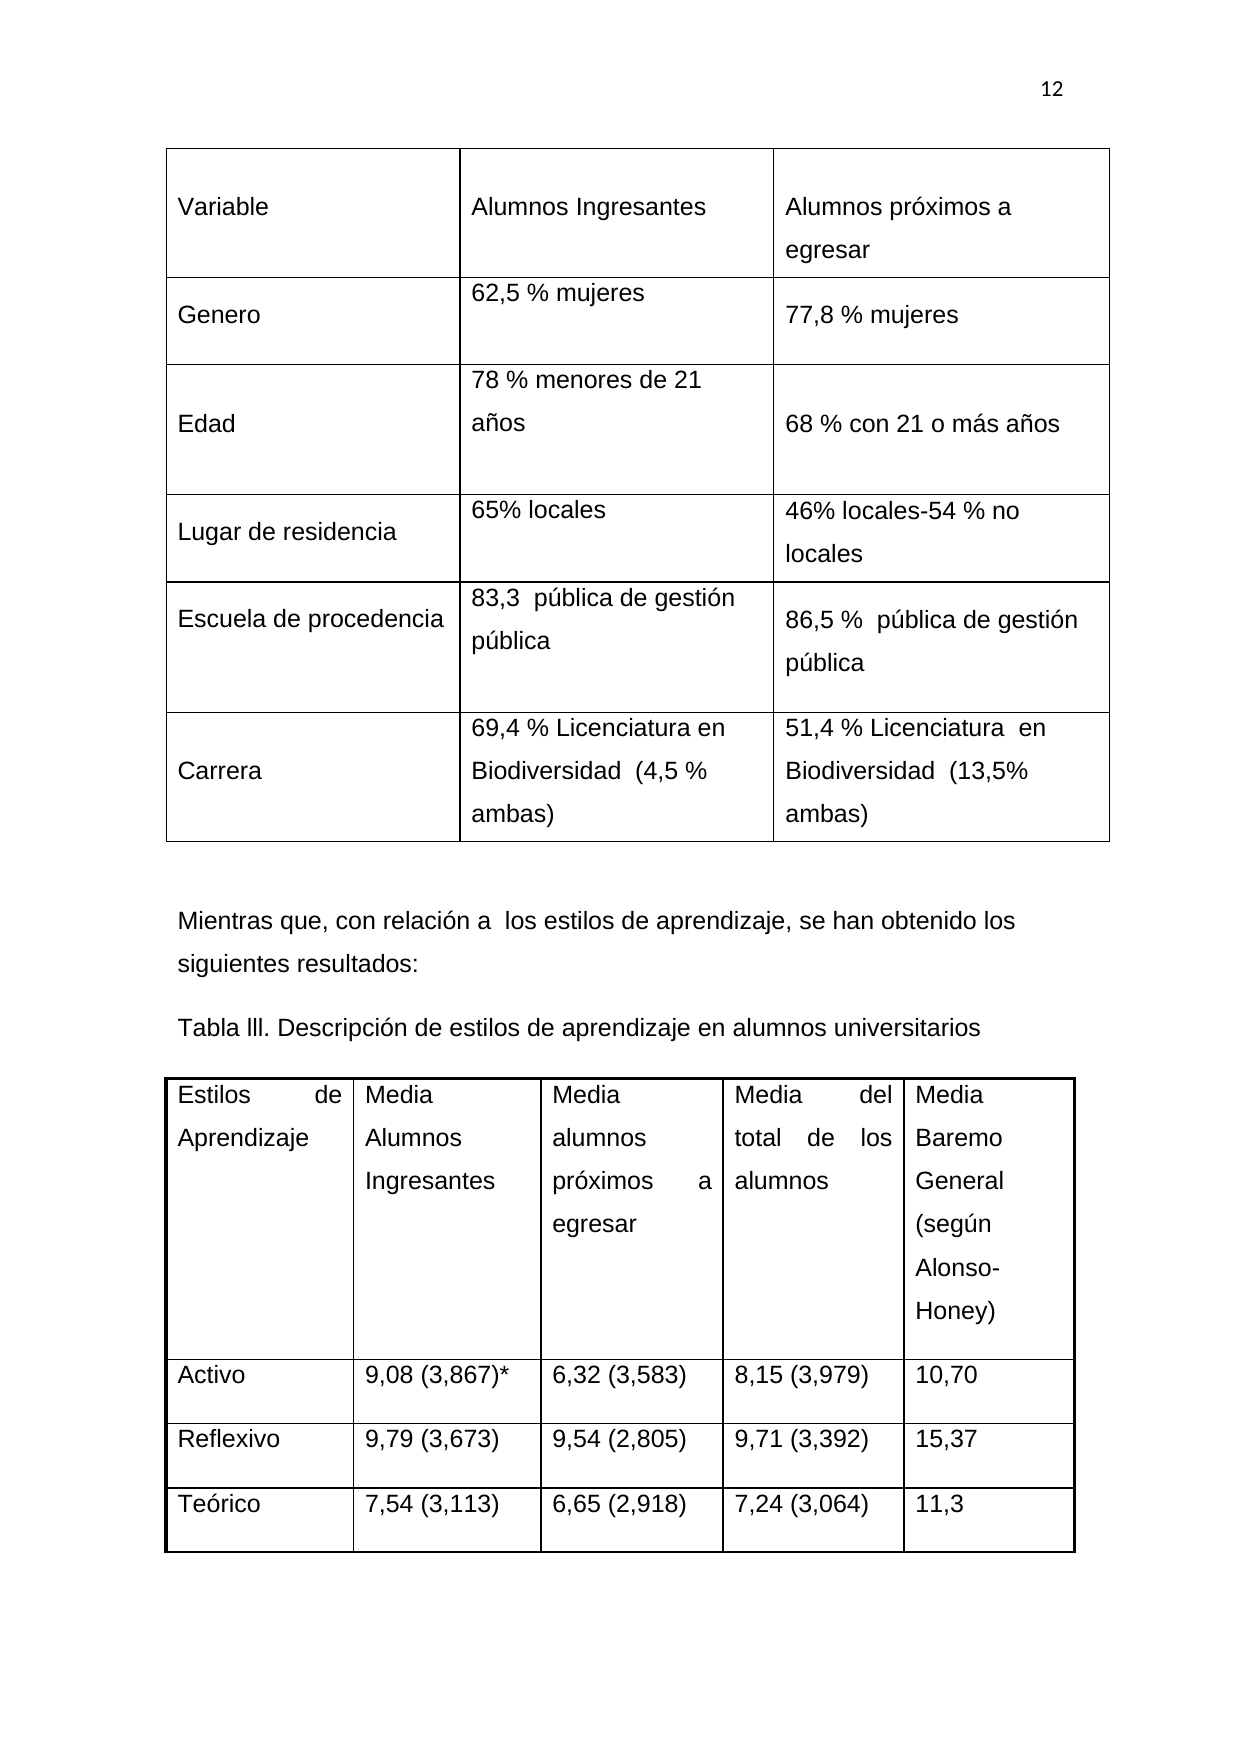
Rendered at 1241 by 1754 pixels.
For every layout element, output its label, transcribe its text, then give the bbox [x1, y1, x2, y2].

table_cell Lugar de residencia [167, 495, 459, 581]
table_cell 51,4 % Licenciatura en Biodiversidad (13,5% ambas) [774, 713, 1109, 841]
table_header Estilos de Aprendizaje [168, 1080, 353, 1358]
table_header Media Alumnos Ingresantes [354, 1080, 540, 1358]
table_cell 65% locales [461, 495, 773, 581]
table_cell Escuela de procedencia [167, 583, 459, 712]
table_cell 77,8 % mujeres [774, 278, 1109, 364]
table_cell 9,71 (3,392) [724, 1424, 903, 1487]
text Mientras que, con relación a los estilos de aprendizaje, se han obtenido los siguientes resultados: [177, 906, 1063, 978]
table_header Variable [167, 149, 459, 277]
table_cell Edad [167, 365, 459, 494]
text Tabla lll. Descripción de estilos de aprendizaje en alumnos universitarios [177, 1013, 1063, 1042]
table_header Alumnos Ingresantes [461, 149, 773, 277]
table_cell 86,5 % pública de gestión pública [774, 583, 1109, 712]
table_cell 78 % menores de 21 años [461, 365, 773, 494]
table_cell Genero [167, 278, 459, 364]
table_header Alumnos próximos a egresar [774, 149, 1109, 277]
table_header Media Baremo General (según Alonso-Honey) [905, 1080, 1073, 1358]
table_cell 62,5 % mujeres [461, 278, 773, 364]
table_cell 83,3 pública de gestión pública [461, 583, 773, 712]
table_cell Activo [168, 1360, 353, 1423]
table_header Media del total de los alumnos [724, 1080, 903, 1358]
table_cell 10,70 [905, 1360, 1073, 1423]
table_cell 6,32 (3,583) [542, 1360, 722, 1423]
table_cell 6,65 (2,918) [542, 1489, 722, 1551]
table_cell 9,08 (3,867)* [354, 1360, 540, 1423]
table_cell 68 % con 21 o más años [774, 365, 1109, 494]
table_cell Teórico [168, 1489, 353, 1551]
table_cell Reflexivo [168, 1424, 353, 1487]
table_cell 7,54 (3,113) [354, 1489, 540, 1551]
table_header Media alumnos próximos a egresar [542, 1080, 722, 1358]
table_cell 15,37 [905, 1424, 1073, 1487]
table_cell 8,15 (3,979) [724, 1360, 903, 1423]
table_cell Carrera [167, 713, 459, 841]
table_cell 9,54 (2,805) [542, 1424, 722, 1487]
table_cell 11,3 [905, 1489, 1073, 1551]
table_cell 7,24 (3,064) [724, 1489, 903, 1551]
table_cell 46% locales-54 % no locales [774, 495, 1109, 581]
table_cell 9,79 (3,673) [354, 1424, 540, 1487]
table_cell 69,4 % Licenciatura en Biodiversidad (4,5 % ambas) [461, 713, 773, 841]
